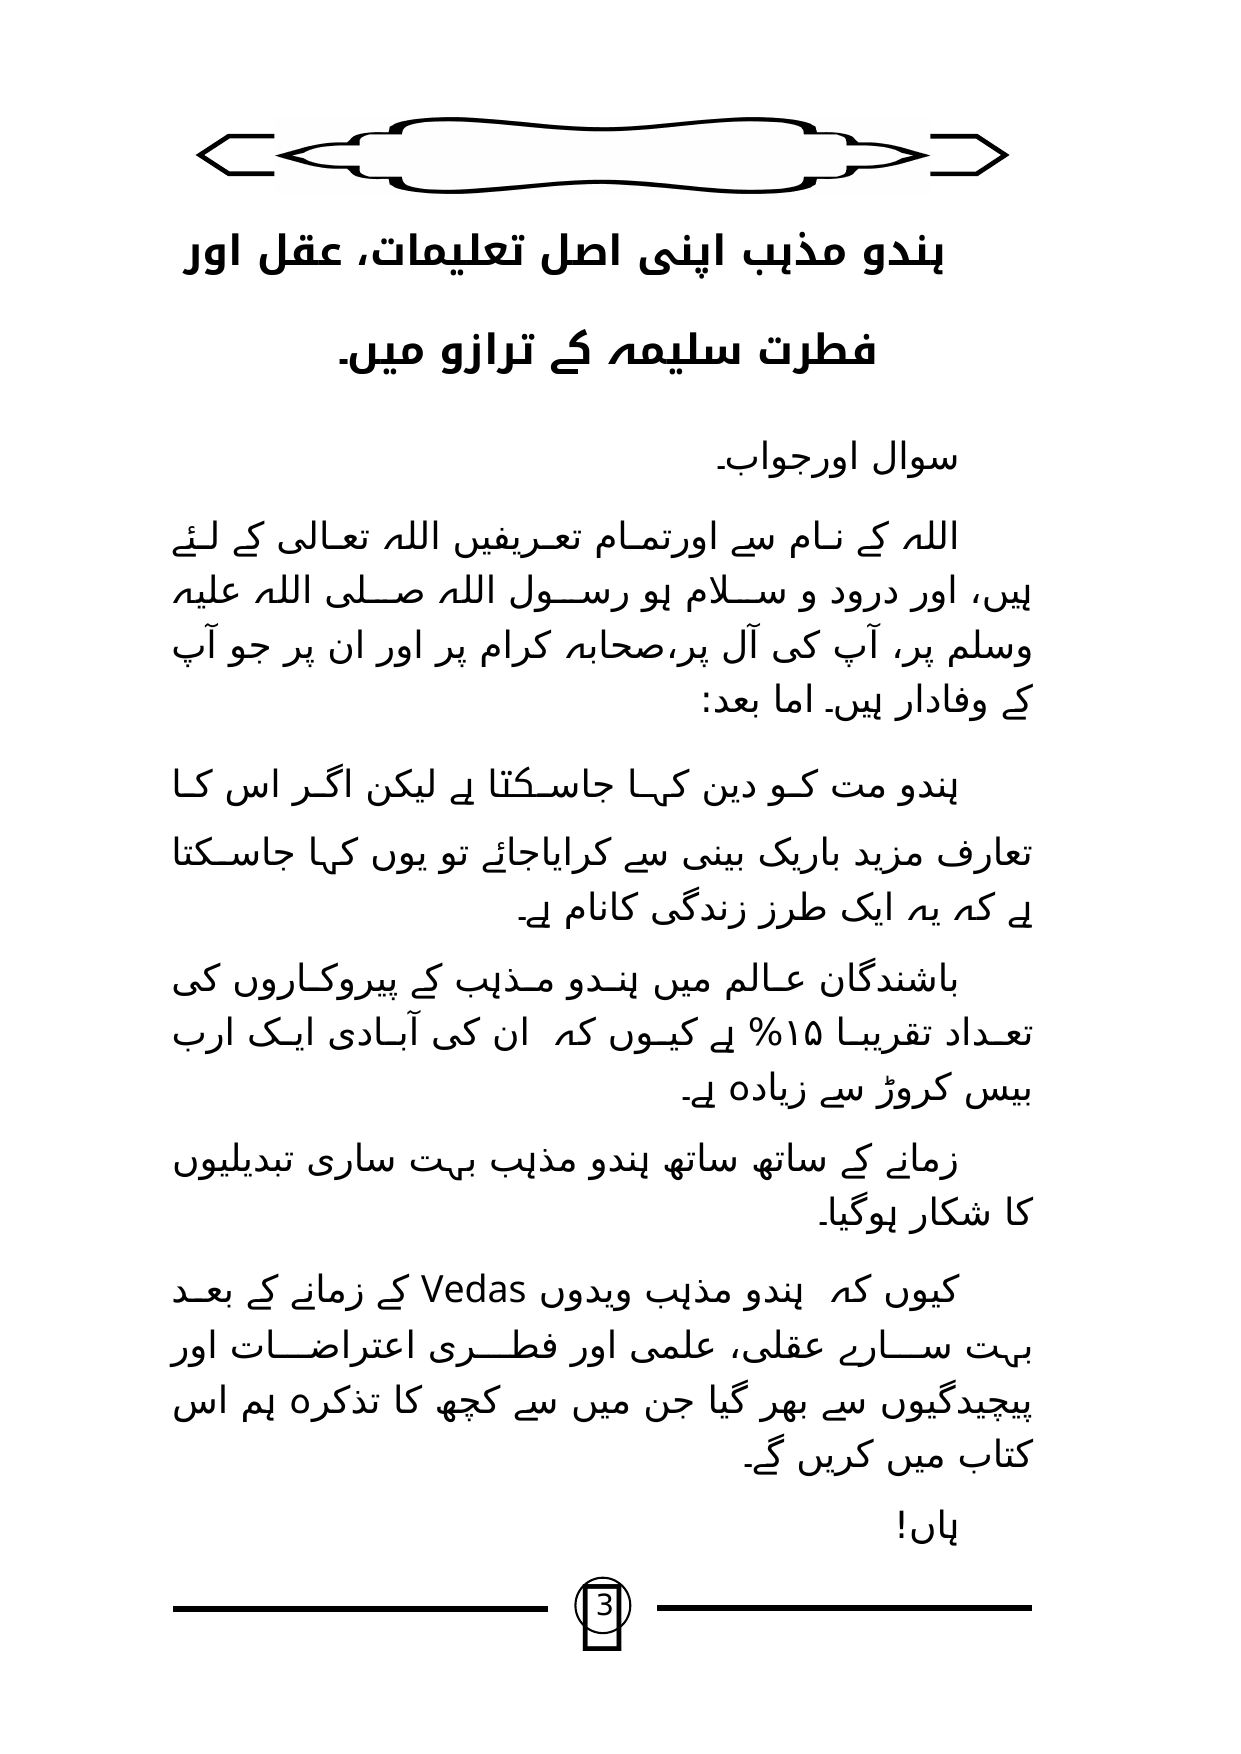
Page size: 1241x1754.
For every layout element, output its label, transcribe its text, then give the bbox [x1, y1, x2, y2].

text باشندگان عالم میں ہندو مذہب کے پیروکاروں کى تعداد تقریبا ۱۵% ہے کیوں کہ ان کى آبادی ایک ارب بیس کروڑ سے زیادہ ہے۔ [171, 956, 1033, 1109]
text سوال اورجواب۔ [171, 435, 1033, 478]
text کیوں کہ ہندو مذہب ویدوں Vedas کے زمانے کے بعد بہت سارے عقلى، علمى اور فطرى اعتراضات اور پیچیدگیوں سے بھر گیا جن میں سے کچھ کا تذکرہ ہم اس کتاب میں کریں گے۔ [171, 1262, 1033, 1477]
text اللہ کے نام سے اورتمام تعریفیں اللہ تعالی کے لئے ہیں، اور درود و سلام ہو رسول اللہ صلی اللہ علیہ وسلم پر، آپ کی آل پر،صحابہ کرام پر اور ان پر جو آپ کے وفادار ہیں۔ اما بعد: [171, 514, 1033, 721]
text زمانے کے ساتھ ساتھ ہندو مذہب بہت سارى تبدیلیوں کا شکار ہوگیا۔ [171, 1137, 1033, 1235]
text ہندو مت كو دين کہا جاسکتا ہے لیکن اگر اس کا تعارف مزید باریک بینی سے کرایاجائے تو یوں کہا جاسکتا ہے کہ یہ ایک طرز زندگى کانام ہے۔ [171, 749, 1033, 929]
text ہاں! [171, 1504, 1033, 1548]
subtitle ہندو مذہب اپنى اصل تعلیمات، عقل اور فطرت سلیمہ کے ترازو میں۔ ‬‬ [171, 212, 1033, 390]
picture [274, 117, 931, 194]
